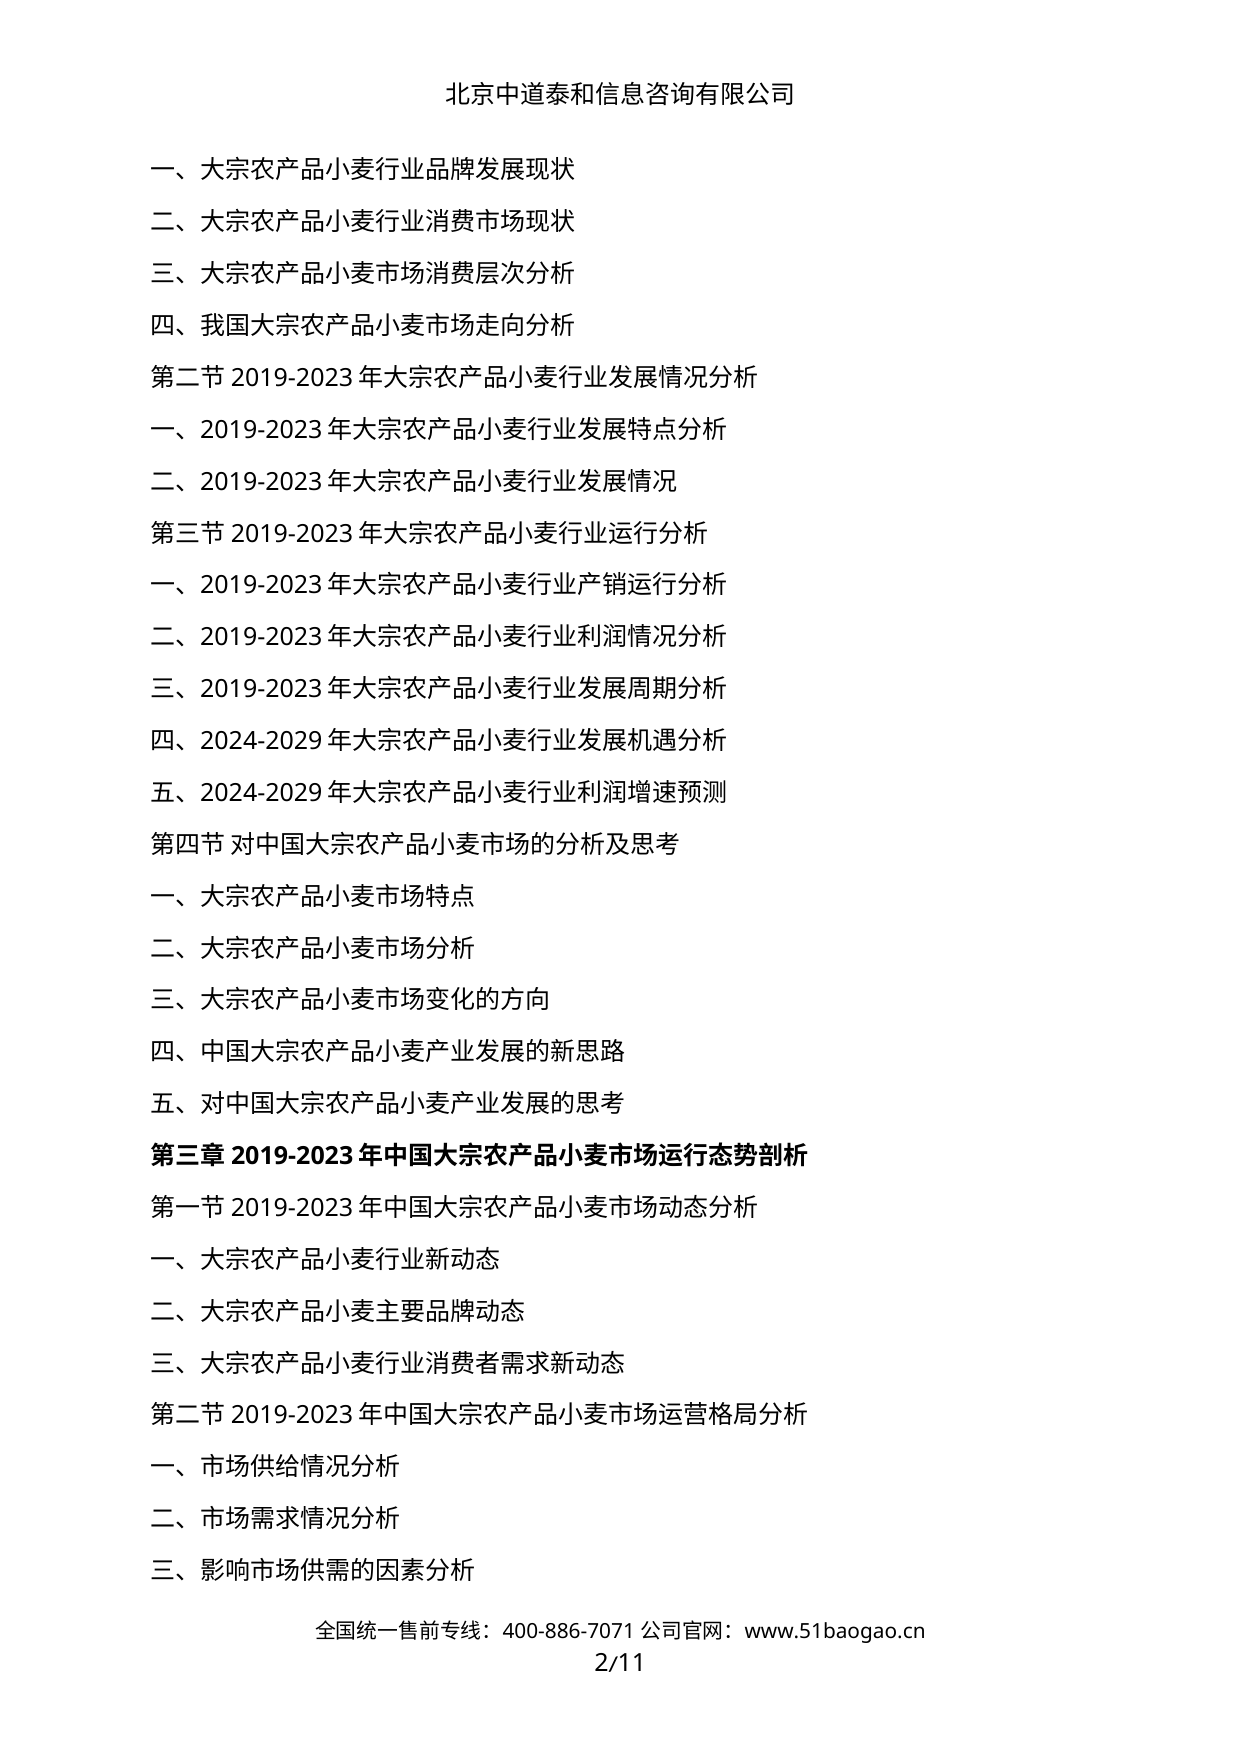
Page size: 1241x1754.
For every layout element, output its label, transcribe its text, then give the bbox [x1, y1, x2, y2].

text 三、2019-2023年大宗农产品小麦行业发展周期分析 [150, 669, 1090, 705]
text 二、2019-2023年大宗农产品小麦行业利润情况分析 [150, 617, 1090, 653]
text 第三章 2019-2023年中国大宗农产品小麦市场运行态势剖析 [150, 1136, 1090, 1172]
text 一、大宗农产品小麦行业品牌发展现状 [150, 150, 1090, 186]
text 二、大宗农产品小麦主要品牌动态 [150, 1291, 1090, 1327]
text 三、大宗农产品小麦市场消费层次分析 [150, 254, 1090, 290]
text 三、大宗农产品小麦行业消费者需求新动态 [150, 1343, 1090, 1379]
text 第四节 对中国大宗农产品小麦市场的分析及思考 [150, 824, 1090, 861]
text 第二节 2019-2023年大宗农产品小麦行业发展情况分析 [150, 357, 1090, 394]
text 第二节 2019-2023年中国大宗农产品小麦市场运营格局分析 [150, 1395, 1090, 1431]
text 第三节 2019-2023年大宗农产品小麦行业运行分析 [150, 513, 1090, 549]
text 一、市场供给情况分析 [150, 1447, 1090, 1483]
text 四、2024-2029年大宗农产品小麦行业发展机遇分析 [150, 721, 1090, 757]
text 三、影响市场供需的因素分析 [150, 1551, 1090, 1587]
text 五、对中国大宗农产品小麦产业发展的思考 [150, 1084, 1090, 1120]
text 一、大宗农产品小麦市场特点 [150, 876, 1090, 912]
text 一、2019-2023年大宗农产品小麦行业发展特点分析 [150, 409, 1090, 446]
text 三、大宗农产品小麦市场变化的方向 [150, 980, 1090, 1016]
text 第一节 2019-2023年中国大宗农产品小麦市场动态分析 [150, 1187, 1090, 1224]
text 二、大宗农产品小麦市场分析 [150, 928, 1090, 964]
text 一、2019-2023年大宗农产品小麦行业产销运行分析 [150, 565, 1090, 601]
text 二、2019-2023年大宗农产品小麦行业发展情况 [150, 461, 1090, 497]
text 二、大宗农产品小麦行业消费市场现状 [150, 202, 1090, 238]
text 二、市场需求情况分析 [150, 1499, 1090, 1535]
text 一、大宗农产品小麦行业新动态 [150, 1239, 1090, 1276]
text 四、我国大宗农产品小麦市场走向分析 [150, 306, 1090, 342]
text 四、中国大宗农产品小麦产业发展的新思路 [150, 1032, 1090, 1068]
text 五、2024-2029年大宗农产品小麦行业利润增速预测 [150, 772, 1090, 809]
